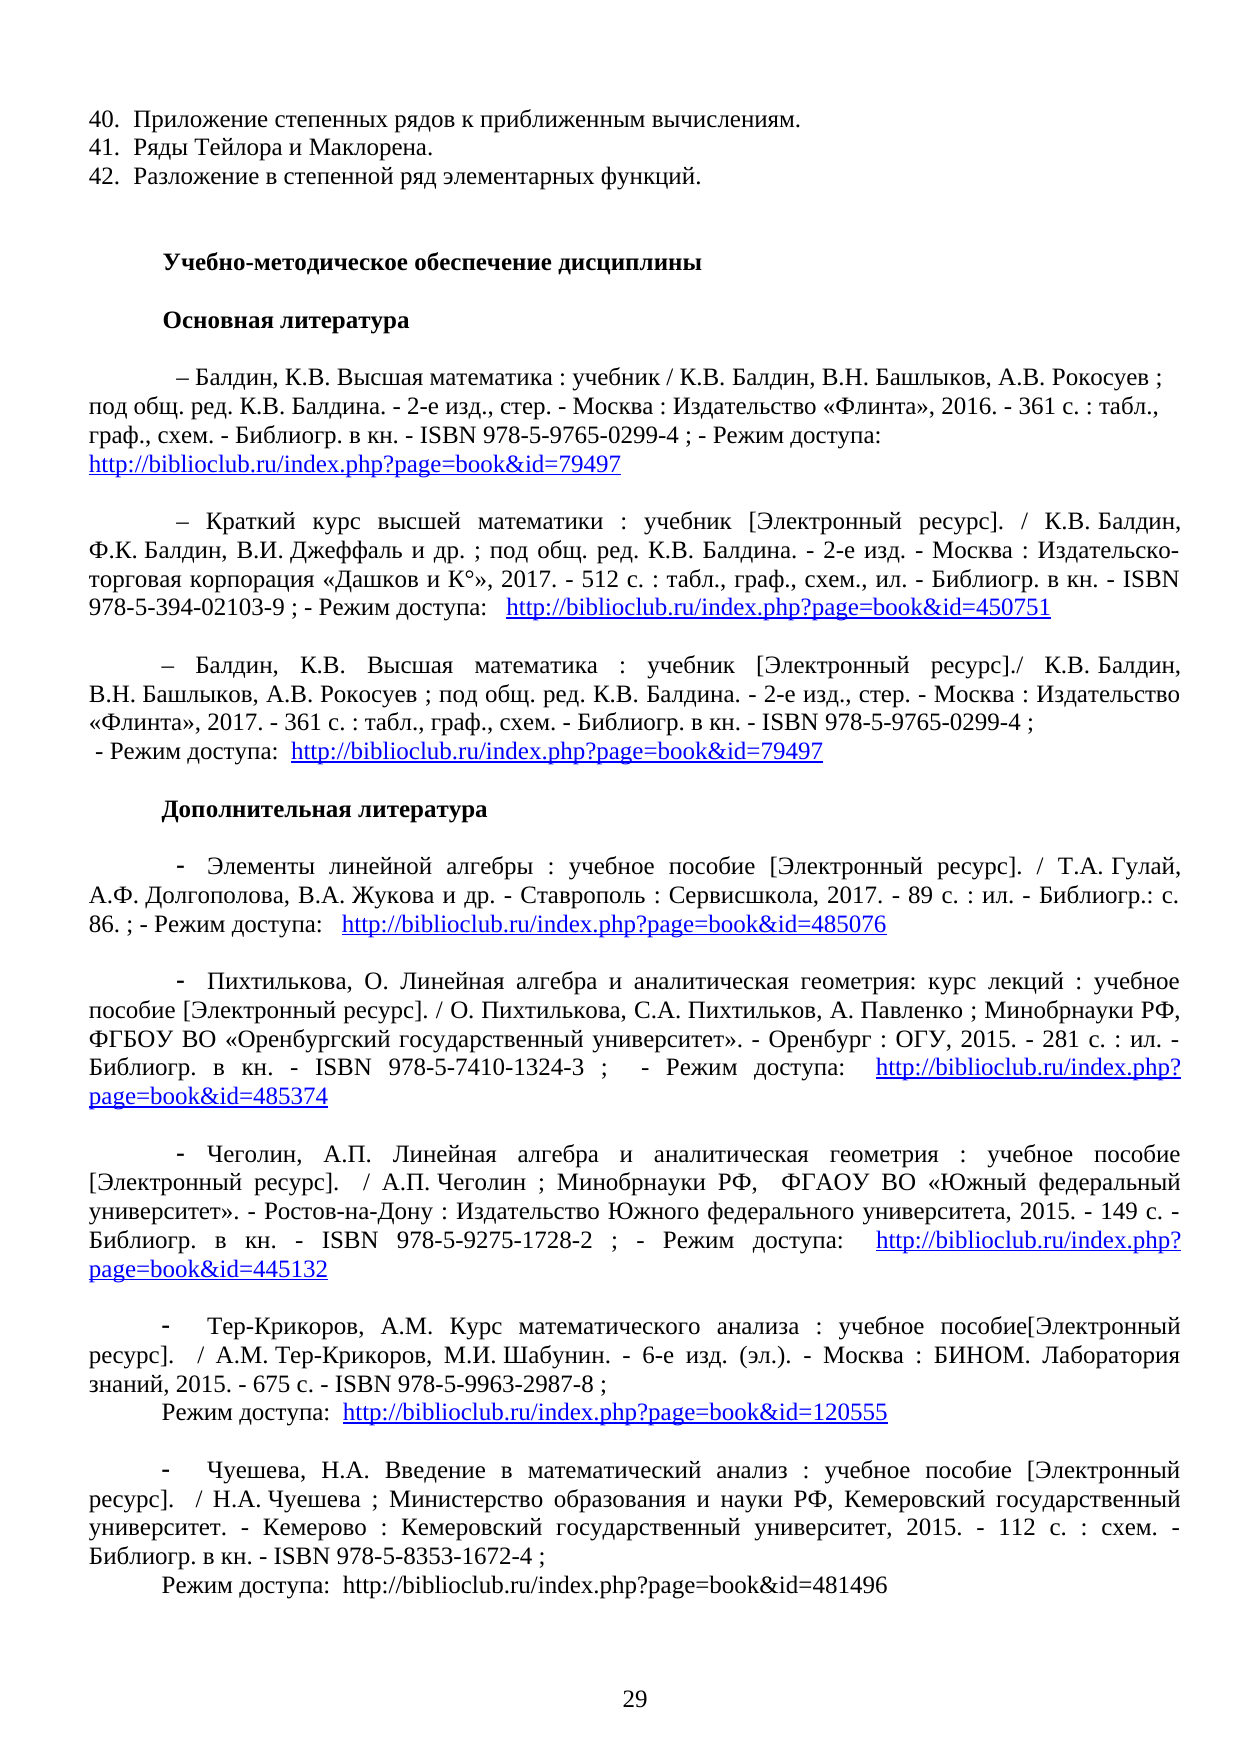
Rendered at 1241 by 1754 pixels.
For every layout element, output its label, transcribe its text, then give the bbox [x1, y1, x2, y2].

text Режим доступа: http://biblioclub.ru/index.php?page=book&id=120555 [89, 1397, 1181, 1426]
list Тер-Крикоров, А.М. Курс математического анализа : учебное пособие[Электронный ресурс]. / А.М. Тер-Крикоров, М.И. Шабунин. - 6-е изд. (эл.). - Москва : БИНОМ. Лаборатория знаний, 2015. - 675 с. - ISBN 978-5-9963-2987-8 ; [89, 1311, 1181, 1397]
text Режим доступа: http://biblioclub.ru/index.php?page=book&id=481496 [89, 1570, 1181, 1599]
list Ряды Тейлора и Маклорена. [89, 132, 1181, 161]
text – Балдин, К.В. Высшая математика : учебник / К.В. Балдин, В.Н. Башлыков, А.В. Рокосуев ; под общ. ред. К.В. Балдина. - 2-е изд., стер. - Москва : Издательство «Флинта», 2016. - 361 с. : табл., граф., схем. - Библиогр. в кн. - ISBN 978-5-9765-0299-4 ; - Режим доступа: http://biblioclub.ru/index.php?page=book&id=79497 [89, 362, 1181, 477]
list Чеголин, А.П. Линейная алгебра и аналитическая геометрия : учебное пособие [Электронный ресурс]. / А.П. Чеголин ; Минобрнауки РФ, ФГАОУ ВО «Южный федеральный университет». - Ростов-на-Дону : Издательство Южного федерального университета, 2015. - 149 с. - Библиогр. в кн. - ISBN 978-5-9275-1728-2 ; - Режим доступа: http://biblioclub.ru/index.php?page=book&id=445132 [89, 1139, 1181, 1282]
list Пихтилькова, О. Линейная алгебра и аналитическая геометрия: курс лекций : учебное пособие [Электронный ресурс]. / О. Пихтилькова, С.А. Пихтильков, А. Павленко ; Минобрнауки РФ, ФГБОУ ВО «Оренбургский государственный университет». - Оренбург : ОГУ, 2015. - 281 с. : ил. - Библиогр. в кн. - ISBN 978-5-7410-1324-3 ; - Режим доступа: http://biblioclub.ru/index.php?page=book&id=485374 [89, 966, 1181, 1110]
text - Режим доступа: http://biblioclub.ru/index.php?page=book&id=79497 [89, 736, 1181, 765]
list Чуешева, Н.А. Введение в математический анализ : учебное пособие [Электронный ресурс]. / Н.А. Чуешева ; Министерство образования и науки РФ, Кемеровский государственный университет. - Кемерово : Кемеровский государственный университет, 2015. - 112 с. : схем. - Библиогр. в кн. - ISBN 978-5-8353-1672-4 ; [89, 1455, 1181, 1570]
text – Краткий курс высшей математики : учебник [Электронный ресурс]. / К.В. Балдин, Ф.К. Балдин, В.И. Джеффаль и др. ; под общ. ред. К.В. Балдина. - 2-е изд. - Москва : Издательско-торговая корпорация «Дашков и К°», 2017. - 512 с. : табл., граф., схем., ил. - Библиогр. в кн. - ISBN 978-5-394-02103-9 ; - Режим доступа: http://biblioclub.ru/index.php?page=book&id=450751 [89, 506, 1181, 621]
text Учебно-методическое обеспечение дисциплины [89, 247, 1181, 276]
text – Балдин, К.В. Высшая математика : учебник [Электронный ресурс]./ К.В. Балдин, В.Н. Башлыков, А.В. Рокосуев ; под общ. ред. К.В. Балдина. - 2-е изд., стер. - Москва : Издательство «Флинта», 2017. - 361 с. : табл., граф., схем. - Библиогр. в кн. - ISBN 978-5-9765-0299-4 ; [89, 650, 1181, 736]
text Дополнительная литература [89, 794, 1181, 822]
list Разложение в степенной ряд элементарных функций. [89, 161, 1181, 190]
list Приложение степенных рядов к приближенным вычислениям. [89, 104, 1181, 132]
list Элементы линейной алгебры : учебное пособие [Электронный ресурс]. / Т.А. Гулай, А.Ф. Долгополова, В.А. Жукова и др. - Ставрополь : Сервисшкола, 2017. - 89 с. : ил. - Библиогр.: с. 86. ; - Режим доступа: http://biblioclub.ru/index.php?page=book&id=485076 [89, 851, 1181, 937]
text Основная литература [89, 305, 1181, 334]
